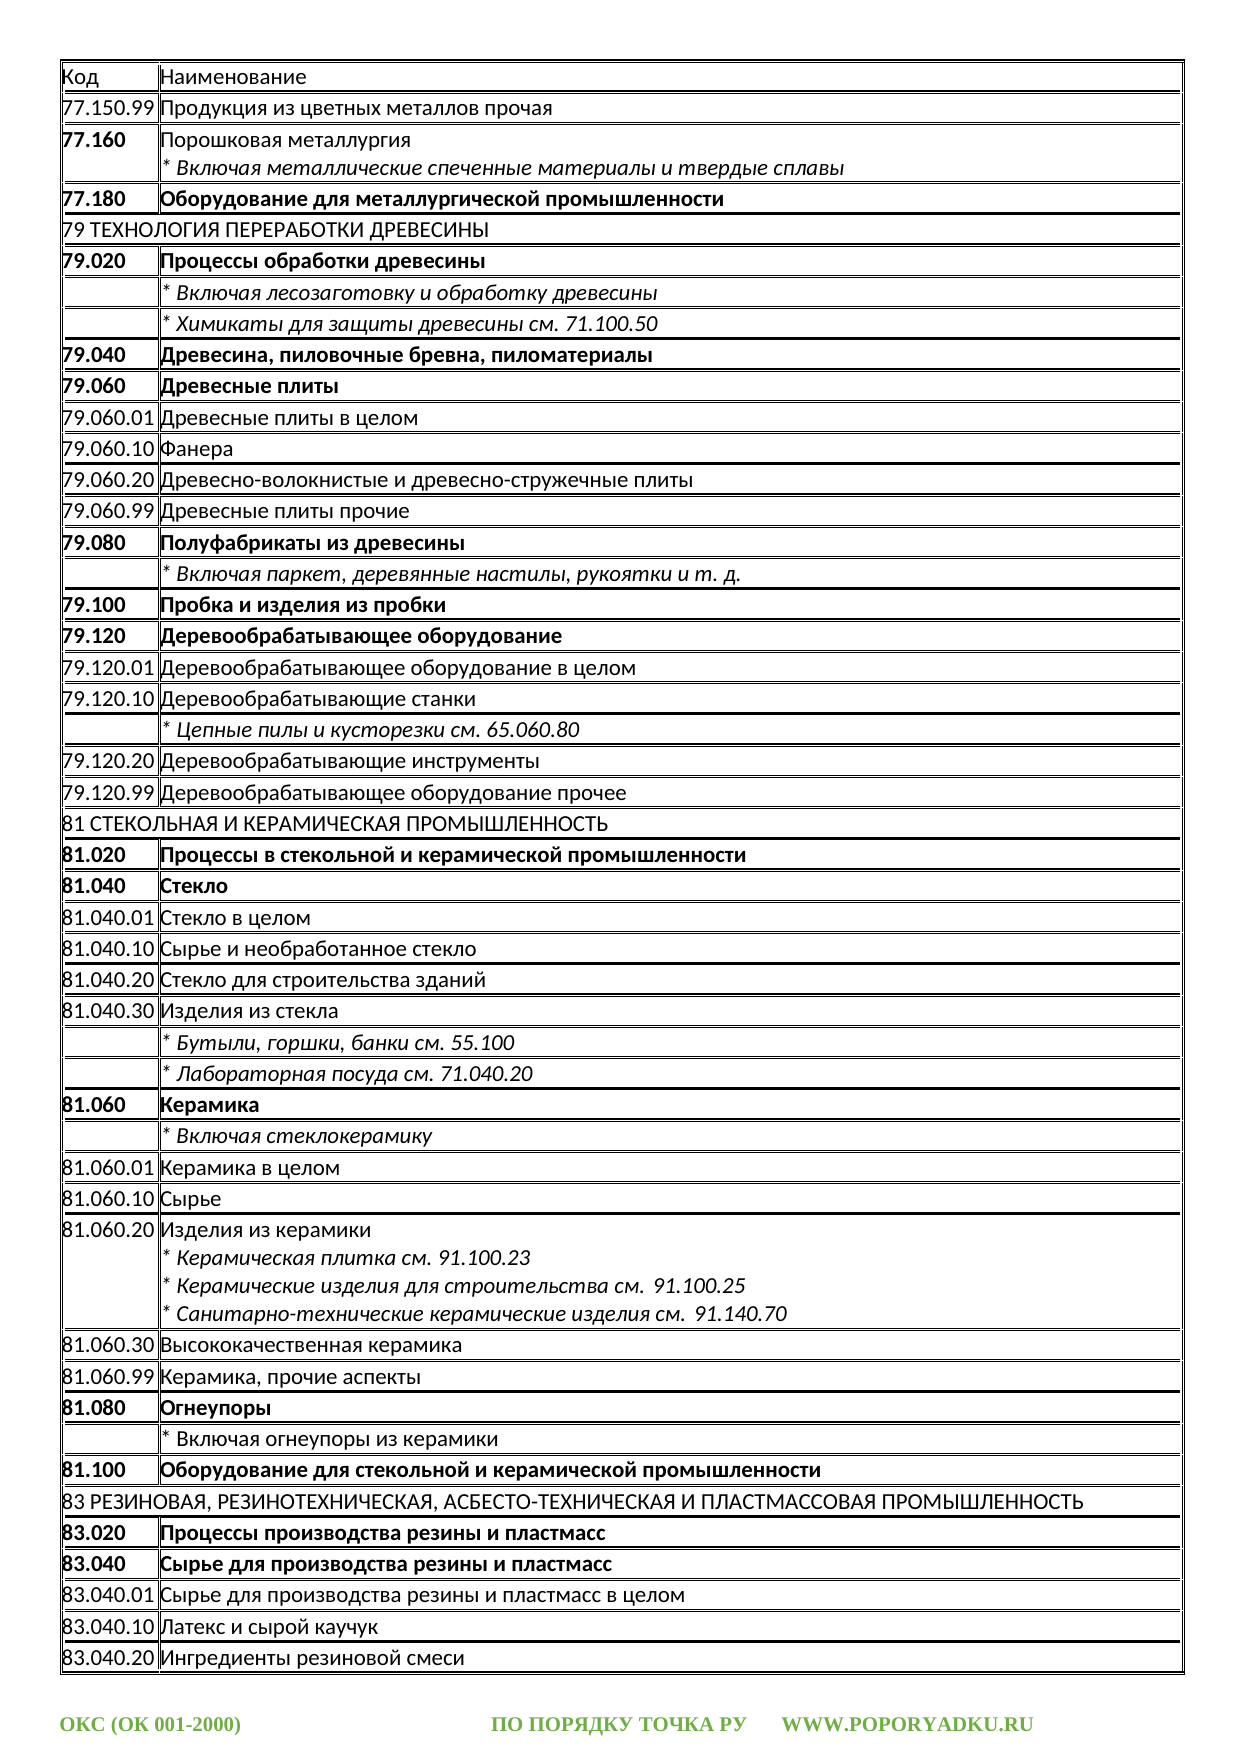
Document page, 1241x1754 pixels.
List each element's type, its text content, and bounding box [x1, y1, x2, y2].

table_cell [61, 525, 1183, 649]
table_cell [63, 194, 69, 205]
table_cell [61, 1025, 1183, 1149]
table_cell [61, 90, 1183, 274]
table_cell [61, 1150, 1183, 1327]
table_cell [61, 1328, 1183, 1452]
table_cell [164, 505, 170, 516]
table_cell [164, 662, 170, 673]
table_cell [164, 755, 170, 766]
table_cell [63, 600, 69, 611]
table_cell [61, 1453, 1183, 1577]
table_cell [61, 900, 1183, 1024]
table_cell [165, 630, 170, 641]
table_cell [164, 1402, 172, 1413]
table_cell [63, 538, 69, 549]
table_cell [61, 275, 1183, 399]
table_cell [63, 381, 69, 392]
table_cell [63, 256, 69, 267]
table_header Наименование [160, 63, 1182, 90]
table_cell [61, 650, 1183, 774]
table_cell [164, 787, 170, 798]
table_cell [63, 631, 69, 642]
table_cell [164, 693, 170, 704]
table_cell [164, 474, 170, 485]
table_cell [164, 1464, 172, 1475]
table_header Код [63, 63, 160, 90]
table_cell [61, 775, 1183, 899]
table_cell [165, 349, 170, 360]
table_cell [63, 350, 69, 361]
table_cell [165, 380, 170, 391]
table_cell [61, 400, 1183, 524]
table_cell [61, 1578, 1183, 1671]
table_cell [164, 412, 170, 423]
